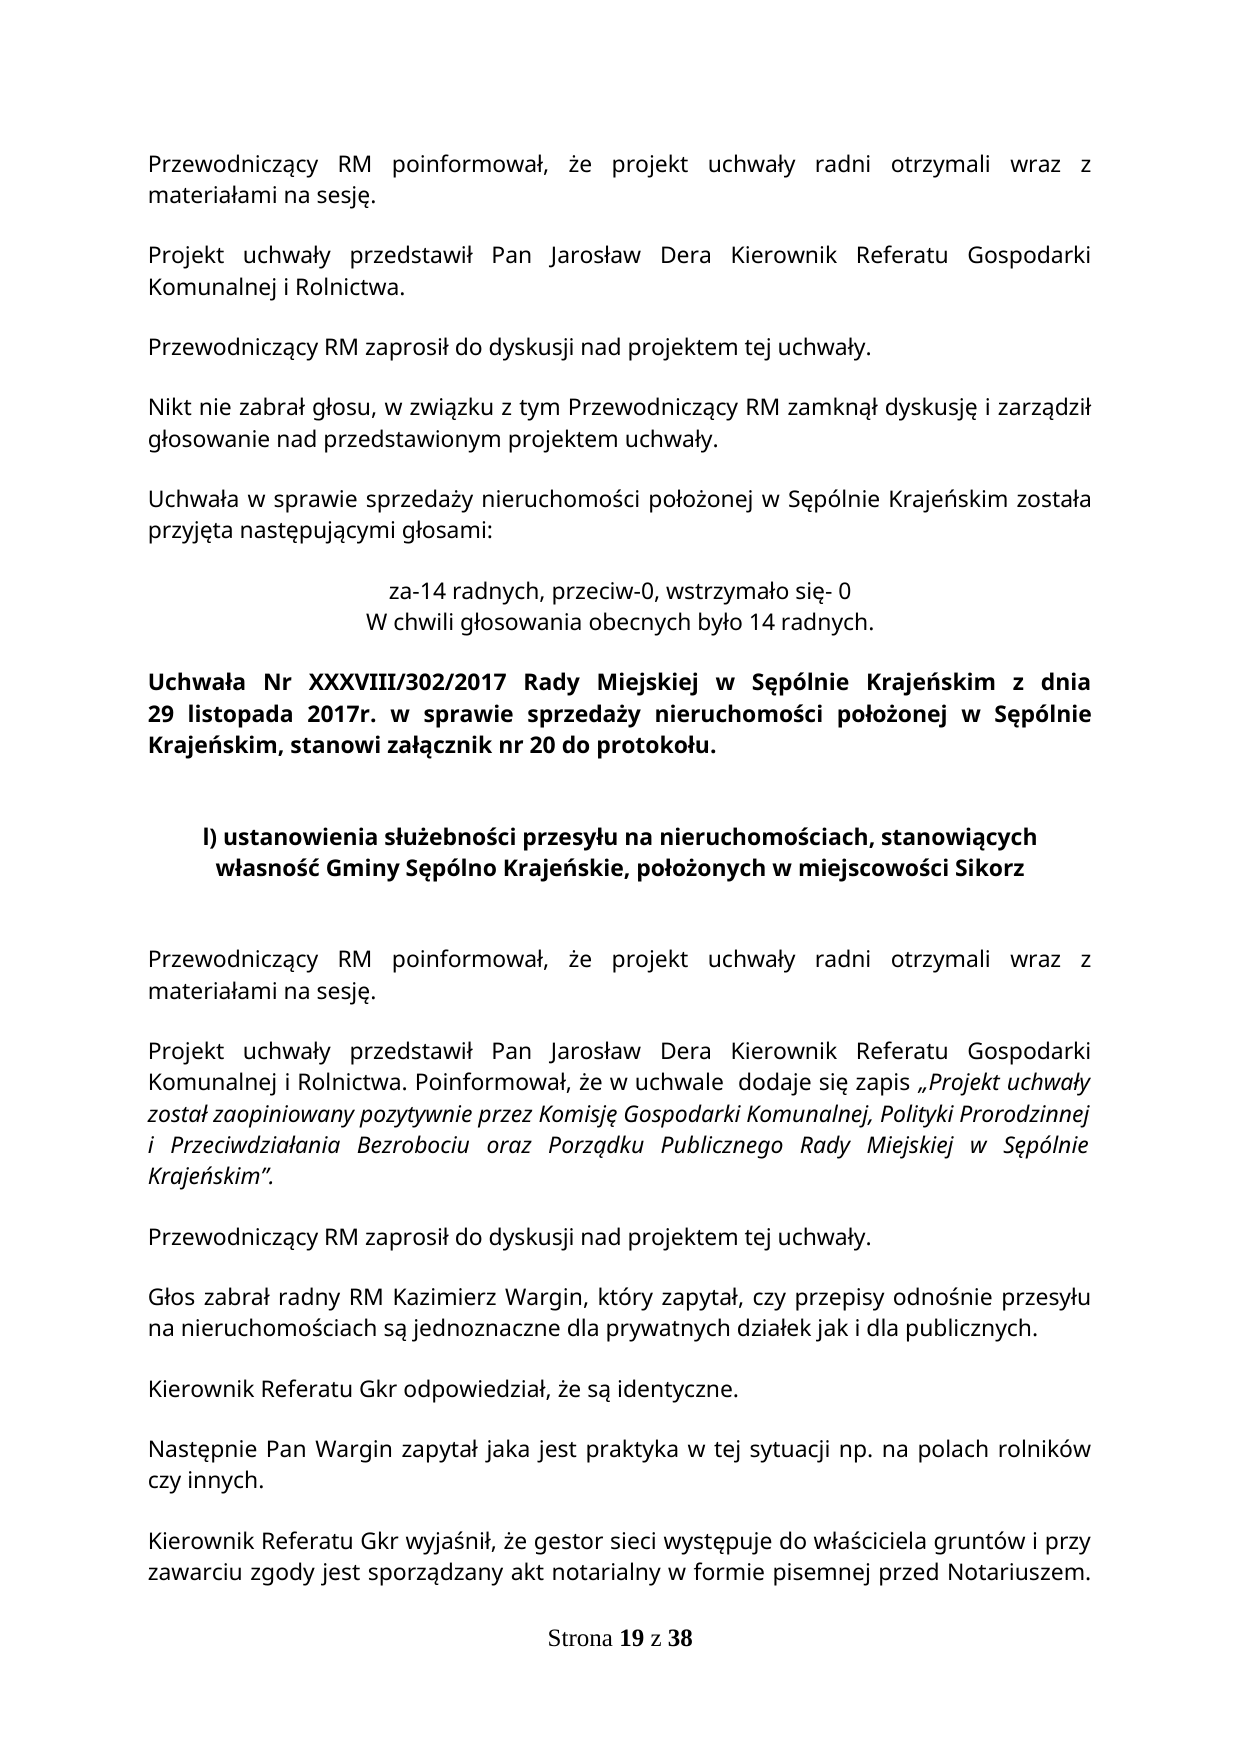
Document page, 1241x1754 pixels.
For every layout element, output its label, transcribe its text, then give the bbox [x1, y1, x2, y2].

text poinformował, że projekt uchwały radni otrzymali wraz z materiałami na sesję. [148, 943, 1093, 1006]
text poinformował, że projekt uchwały radni otrzymali wraz z materiałami na sesję. [148, 148, 1093, 210]
list za-14 radnych, przeciw-0, wstrzymało się- 0 [148, 575, 1093, 606]
text Głos zabrał radny RM Kazimierz Wargin, który zapytał, czy przepisy odnośnie przesyłu na nieruchomościach są jednoznaczne dla prywatnych działek jak i dla publicznych. [148, 1281, 1093, 1343]
list Nikt nie zabrał głosu, w związku z tym zamknął dyskusję i zarządził głosowanie nad przedstawionym projektem uchwały. [148, 391, 1093, 454]
text Uchwała w sprawie sprzedaży nieruchomości położonej w Sępólnie Krajeńskim została przyjęta następującymi głosami: [148, 483, 1093, 546]
text Kierownik Referatu Gkr odpowiedział, że są identyczne. [148, 1373, 1093, 1404]
text Projekt uchwały przedstawił Pan Jarosław Dera Kierownik Referatu Gospodarki Komunalnej i Rolnictwa. [148, 239, 1093, 302]
text Projekt uchwały przedstawił Pan Jarosław Dera Kierownik Referatu Gospodarki Komunalnej i Rolnictwa. Poinformował, że w uchwale dodaje się zapis „Projekt uchwały został zaopiniowany pozytywnie przez Komisję Gospodarki Komunalnej, Polityki Prorodzinnej i Przeciwdziałania Bezrobociu oraz Porządku Publicznego Rady Miejskiej w Sępólnie Krajeńskim”. [148, 1035, 1093, 1191]
text Uchwała Nr XXXVIII/302/2017 Rady Miejskiej w Sępólnie Krajeńskim z dnia 29 listopada 2017r. w sprawie sprzedaży nieruchomości położonej w Sępólnie Krajeńskim, stanowi załącznik nr 20 do protokołu. [148, 666, 1093, 760]
text Następnie Pan Wargin zapytał jaka jest praktyka w tej sytuacji np. na polach rolników czy innych. [148, 1433, 1093, 1496]
text zaprosił do dyskusji nad projektem tej uchwały. [148, 1221, 1093, 1252]
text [148, 1525, 1093, 1587]
text l) ustanowienia służebności przesyłu na nieruchomościach, stanowiących własność Gminy Sępólno Krajeńskie, położonych w miejscowości Sikorz [148, 789, 1093, 883]
list W chwili głosowania obecnych było 14 radnych. [148, 606, 1093, 637]
text zaprosił do dyskusji nad projektem tej uchwały. [148, 331, 1093, 362]
